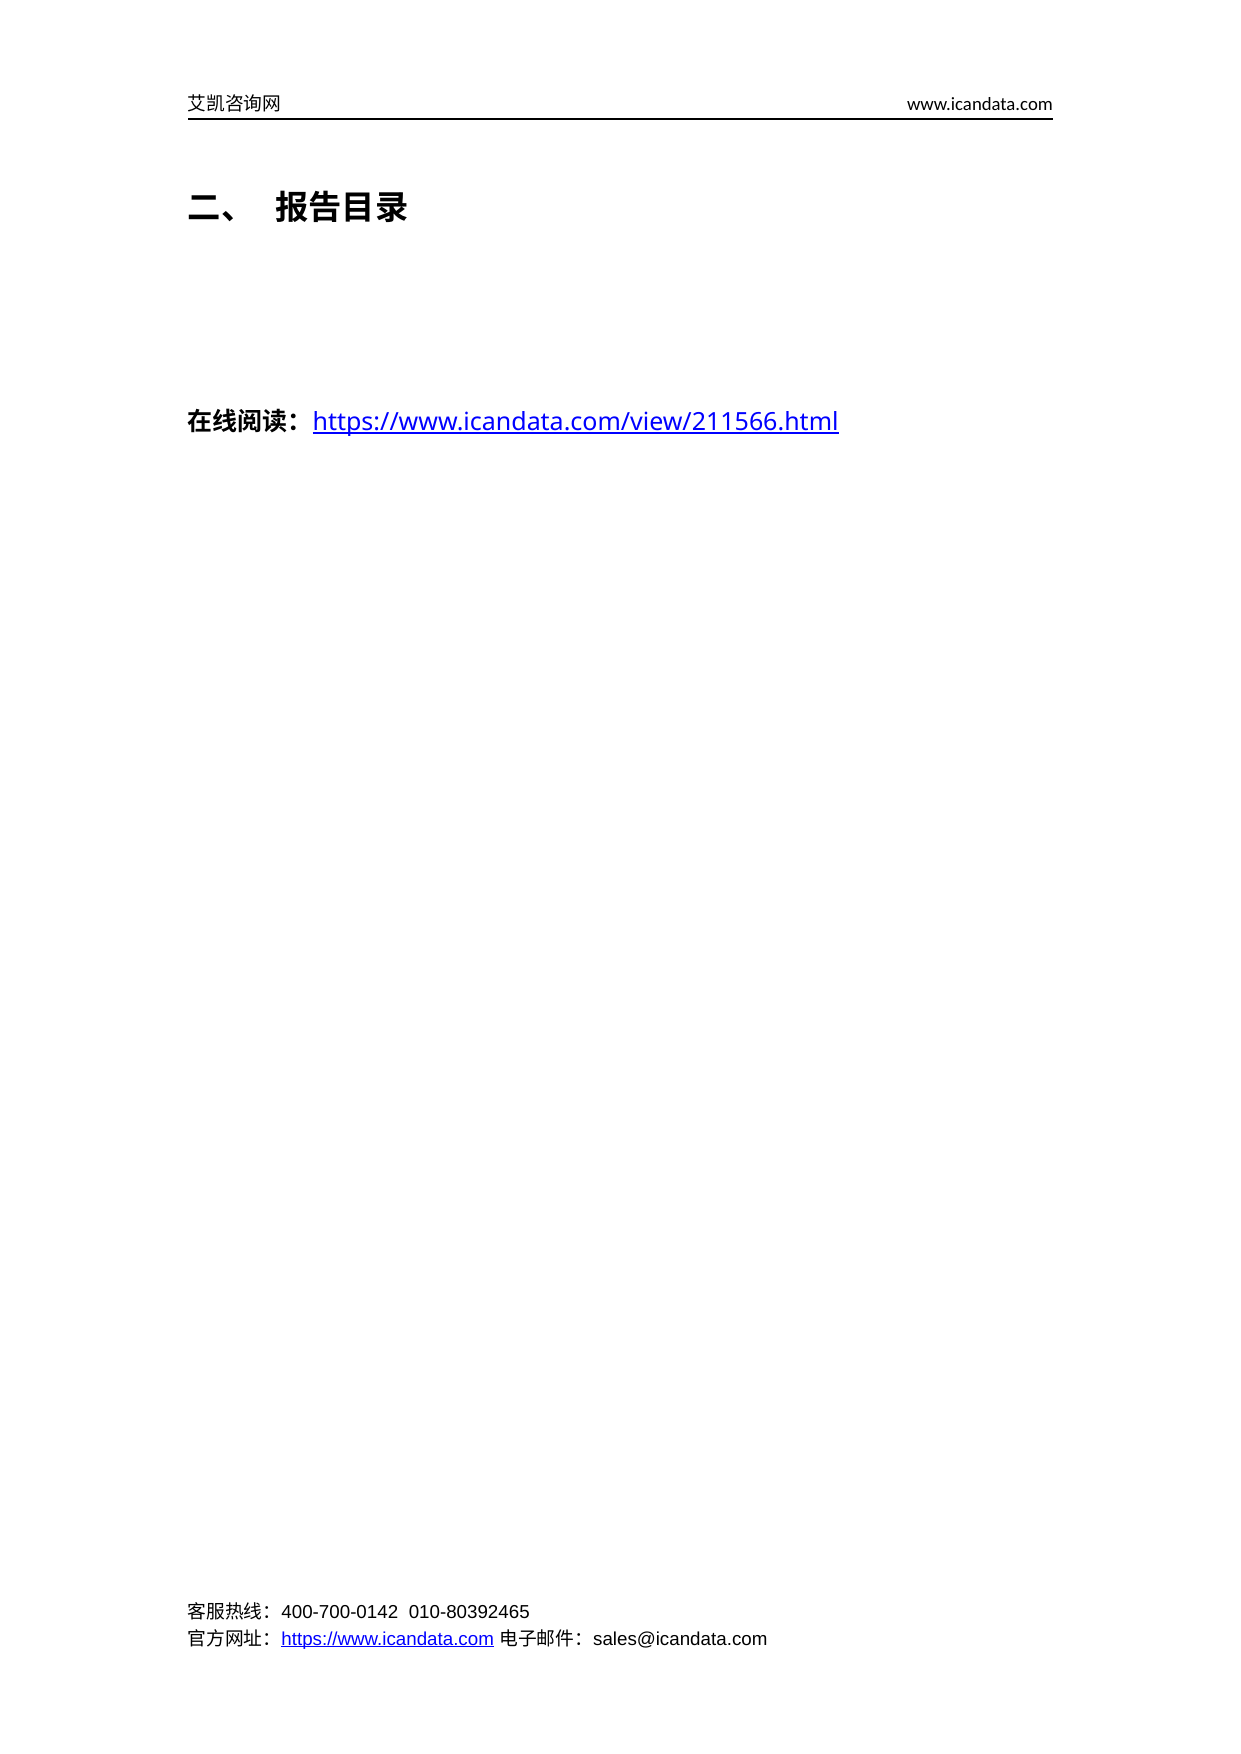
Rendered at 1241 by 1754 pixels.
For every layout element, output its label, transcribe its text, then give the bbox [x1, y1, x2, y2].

subtitle 报告目录 [187, 172, 1053, 237]
text 在线阅读：https://www.icandata.com/view/211566.html [187, 387, 1053, 452]
